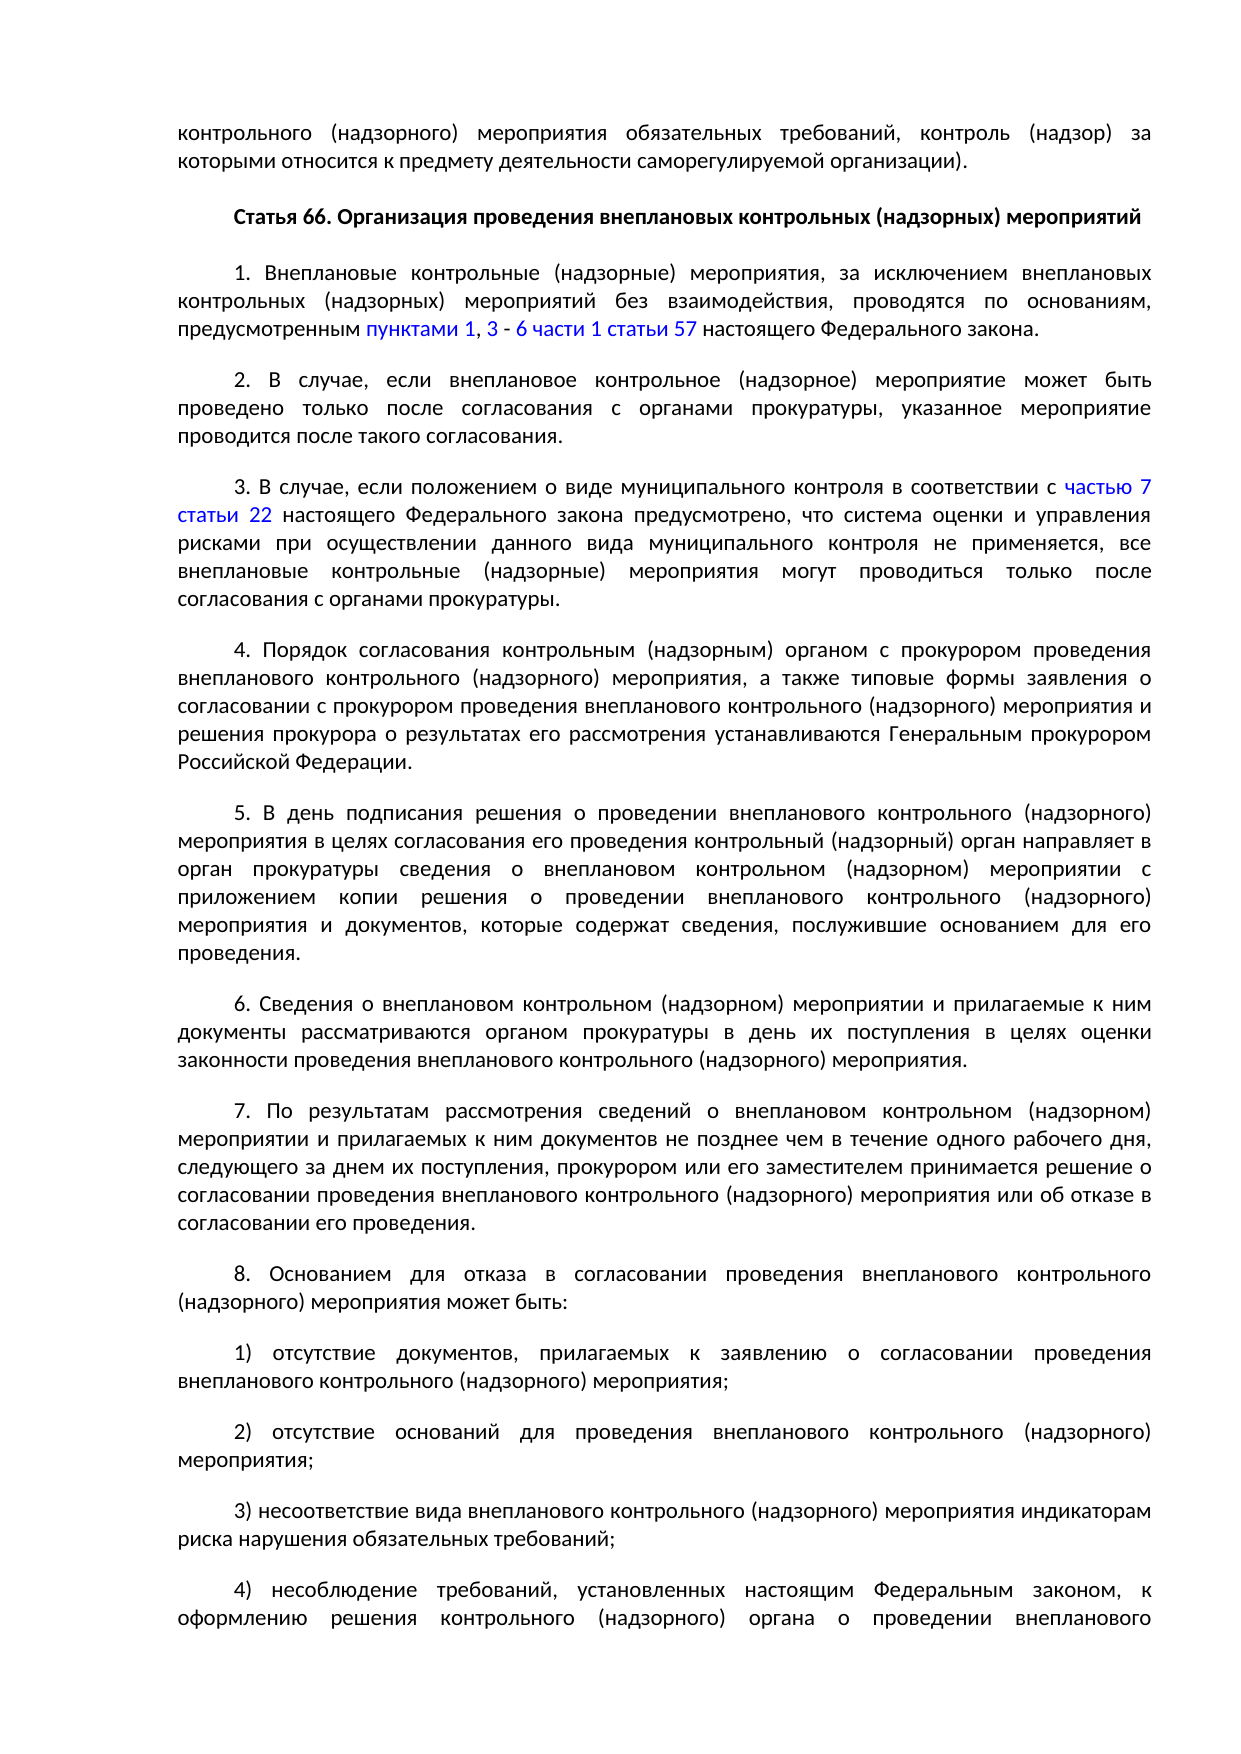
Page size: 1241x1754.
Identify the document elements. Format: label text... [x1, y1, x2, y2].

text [177, 1575, 1152, 1631]
text 3. В случае, если положением о виде муниципального контроля в соответствии с частью 7 статьи 22 настоящего Федерального закона предусмотрено, что система оценки и управления рисками при осуществлении данного вида муниципального контроля не применяется, все внеплановые контрольные (надзорные) мероприятия могут проводиться только после согласования с органами прокуратуры. [177, 472, 1152, 612]
text 2. В случае, если внеплановое контрольное (надзорное) мероприятие может быть проведено только после согласования с органами прокуратуры, указанное мероприятие проводится после такого согласования. [177, 365, 1152, 449]
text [177, 118, 1152, 174]
text 4. Порядок согласования контрольным (надзорным) органом с прокурором проведения внепланового контрольного (надзорного) мероприятия, а также типовые формы заявления о согласовании с прокурором проведения внепланового контрольного (надзорного) мероприятия и решения прокурора о результатах его рассмотрения устанавливаются Генеральным прокурором Российской Федерации. [177, 635, 1152, 775]
text 6. Сведения о внеплановом контрольном (надзорном) мероприятии и прилагаемые к ним документы рассматриваются органом прокуратуры в день их поступления в целях оценки законности проведения внепланового контрольного (надзорного) мероприятия. [177, 989, 1152, 1073]
text 8. Основанием для отказа в согласовании проведения внепланового контрольного (надзорного) мероприятия может быть: [177, 1259, 1152, 1315]
text 7. По результатам рассмотрения сведений о внеплановом контрольном (надзорном) мероприятии и прилагаемых к ним документов не позднее чем в течение одного рабочего дня, следующего за днем их поступления, прокурором или его заместителем принимается решение о согласовании проведения внепланового контрольного (надзорного) мероприятия или об отказе в согласовании его проведения. [177, 1096, 1152, 1236]
text 1. Внеплановые контрольные (надзорные) мероприятия, за исключением внеплановых контрольных (надзорных) мероприятий без взаимодействия, проводятся по основаниям, предусмотренным пунктами 1, 3 - 6 части 1 статьи 57 настоящего Федерального закона. [177, 258, 1152, 342]
text 3) несоответствие вида внепланового контрольного (надзорного) мероприятия индикаторам риска нарушения обязательных требований; [177, 1496, 1152, 1552]
text 1) отсутствие документов, прилагаемых к заявлению о согласовании проведения внепланового контрольного (надзорного) мероприятия; [177, 1338, 1152, 1394]
text 5. В день подписания решения о проведении внепланового контрольного (надзорного) мероприятия в целях согласования его проведения контрольный (надзорный) орган направляет в орган прокуратуры сведения о внеплановом контрольном (надзорном) мероприятии с приложением копии решения о проведении внепланового контрольного (надзорного) мероприятия и документов, которые содержат сведения, послужившие основанием для его проведения. [177, 798, 1152, 966]
title Статья 66. Организация проведения внеплановых контрольных (надзорных) мероприятий [177, 202, 1152, 230]
text 2) отсутствие оснований для проведения внепланового контрольного (надзорного) мероприятия; [177, 1417, 1152, 1473]
